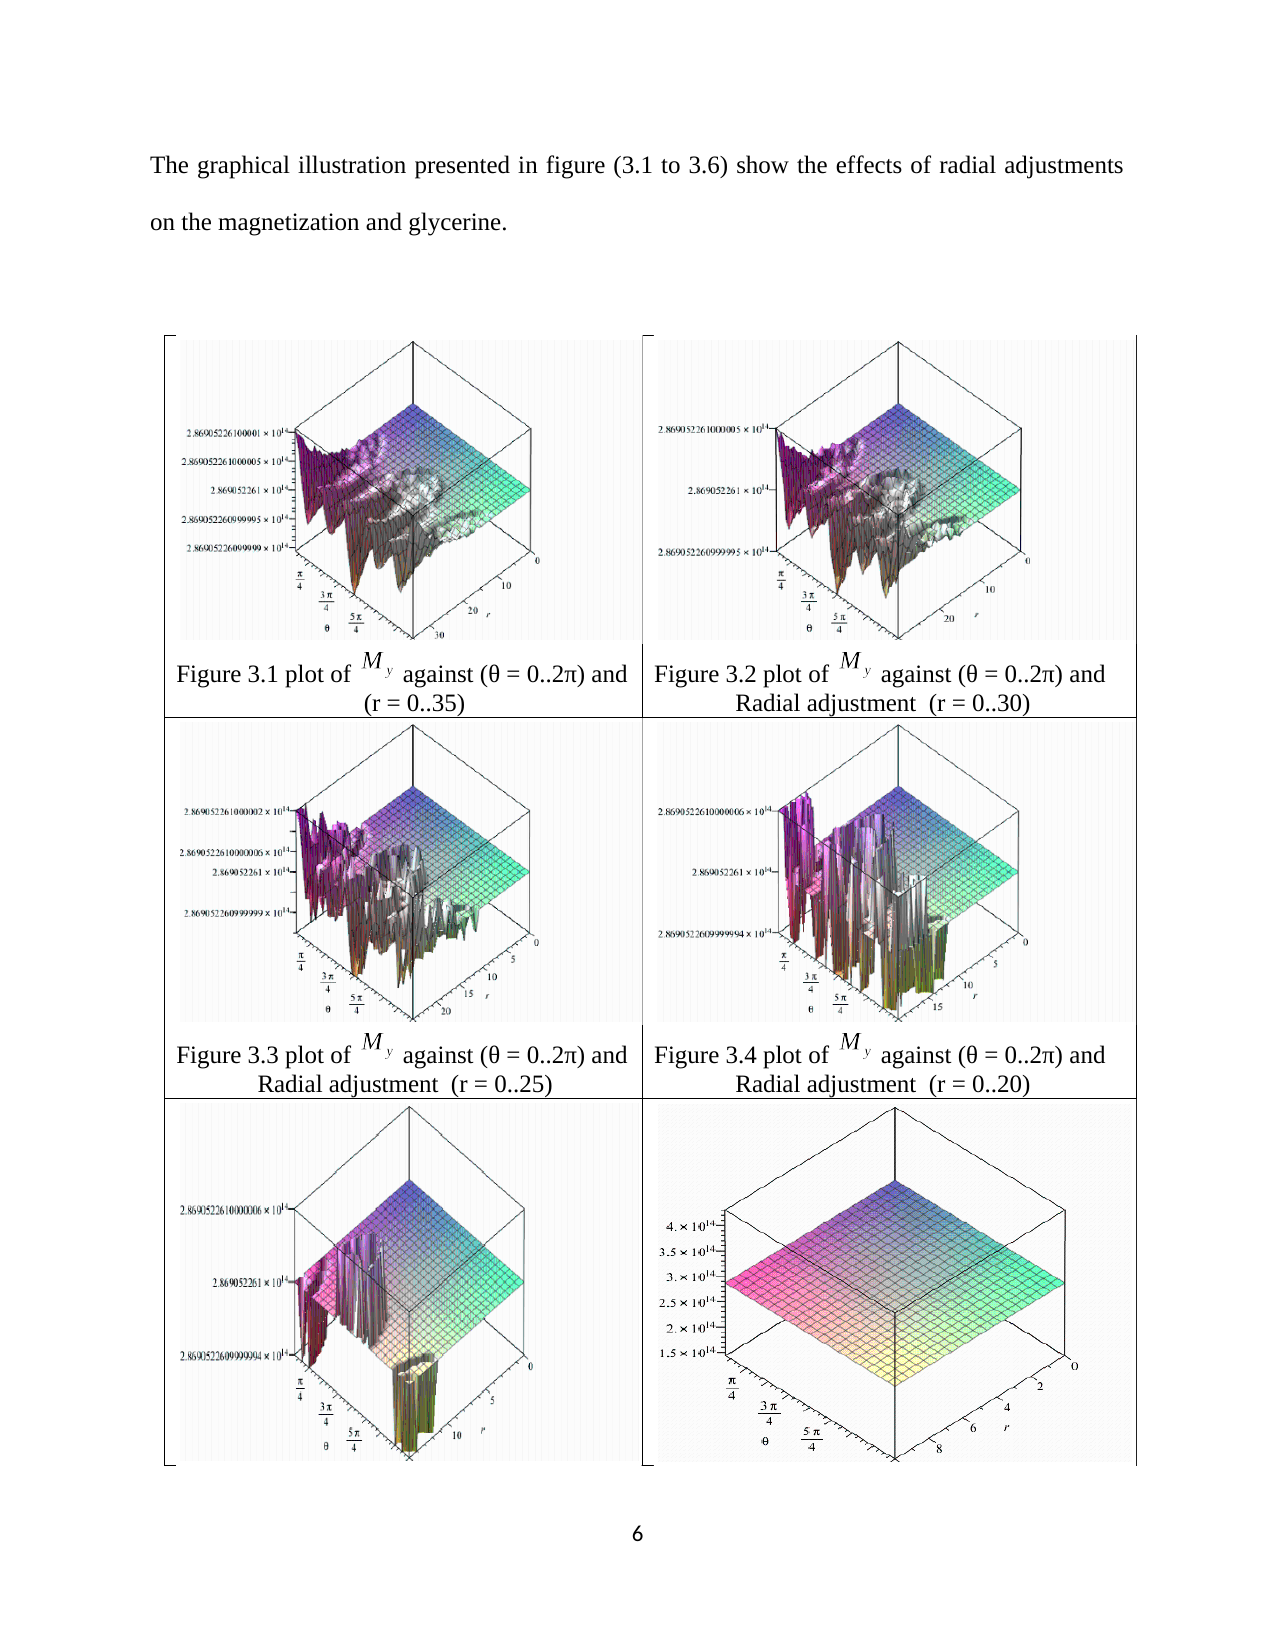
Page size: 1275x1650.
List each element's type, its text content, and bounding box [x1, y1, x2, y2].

table_cell Figure 3.4 plot of against (θ = 0..2π) and Radial adjustment (r = 0..20) [643, 718, 1136, 1098]
picture [653, 718, 1137, 1025]
picture [653, 1099, 1137, 1466]
picture [653, 335, 1137, 644]
picture [176, 335, 643, 644]
picture [176, 718, 643, 1025]
table_cell Figure 3.3 plot of against (θ = 0..2π) and Radial adjustment (r = 0..25) [165, 718, 642, 1098]
table_header Figure 3.1 plot of against (θ = 0..2π) and (r = 0..35) [165, 336, 642, 717]
table_header Figure 3.2 plot of against (θ = 0..2π) and Radial adjustment (r = 0..30) [643, 336, 1136, 717]
picture [176, 1099, 642, 1466]
text The graphical illustration presented in figure (3.1 to 3.6) show the effects of radial adjustments on the magnetization and glycerine. [150, 150, 1125, 236]
